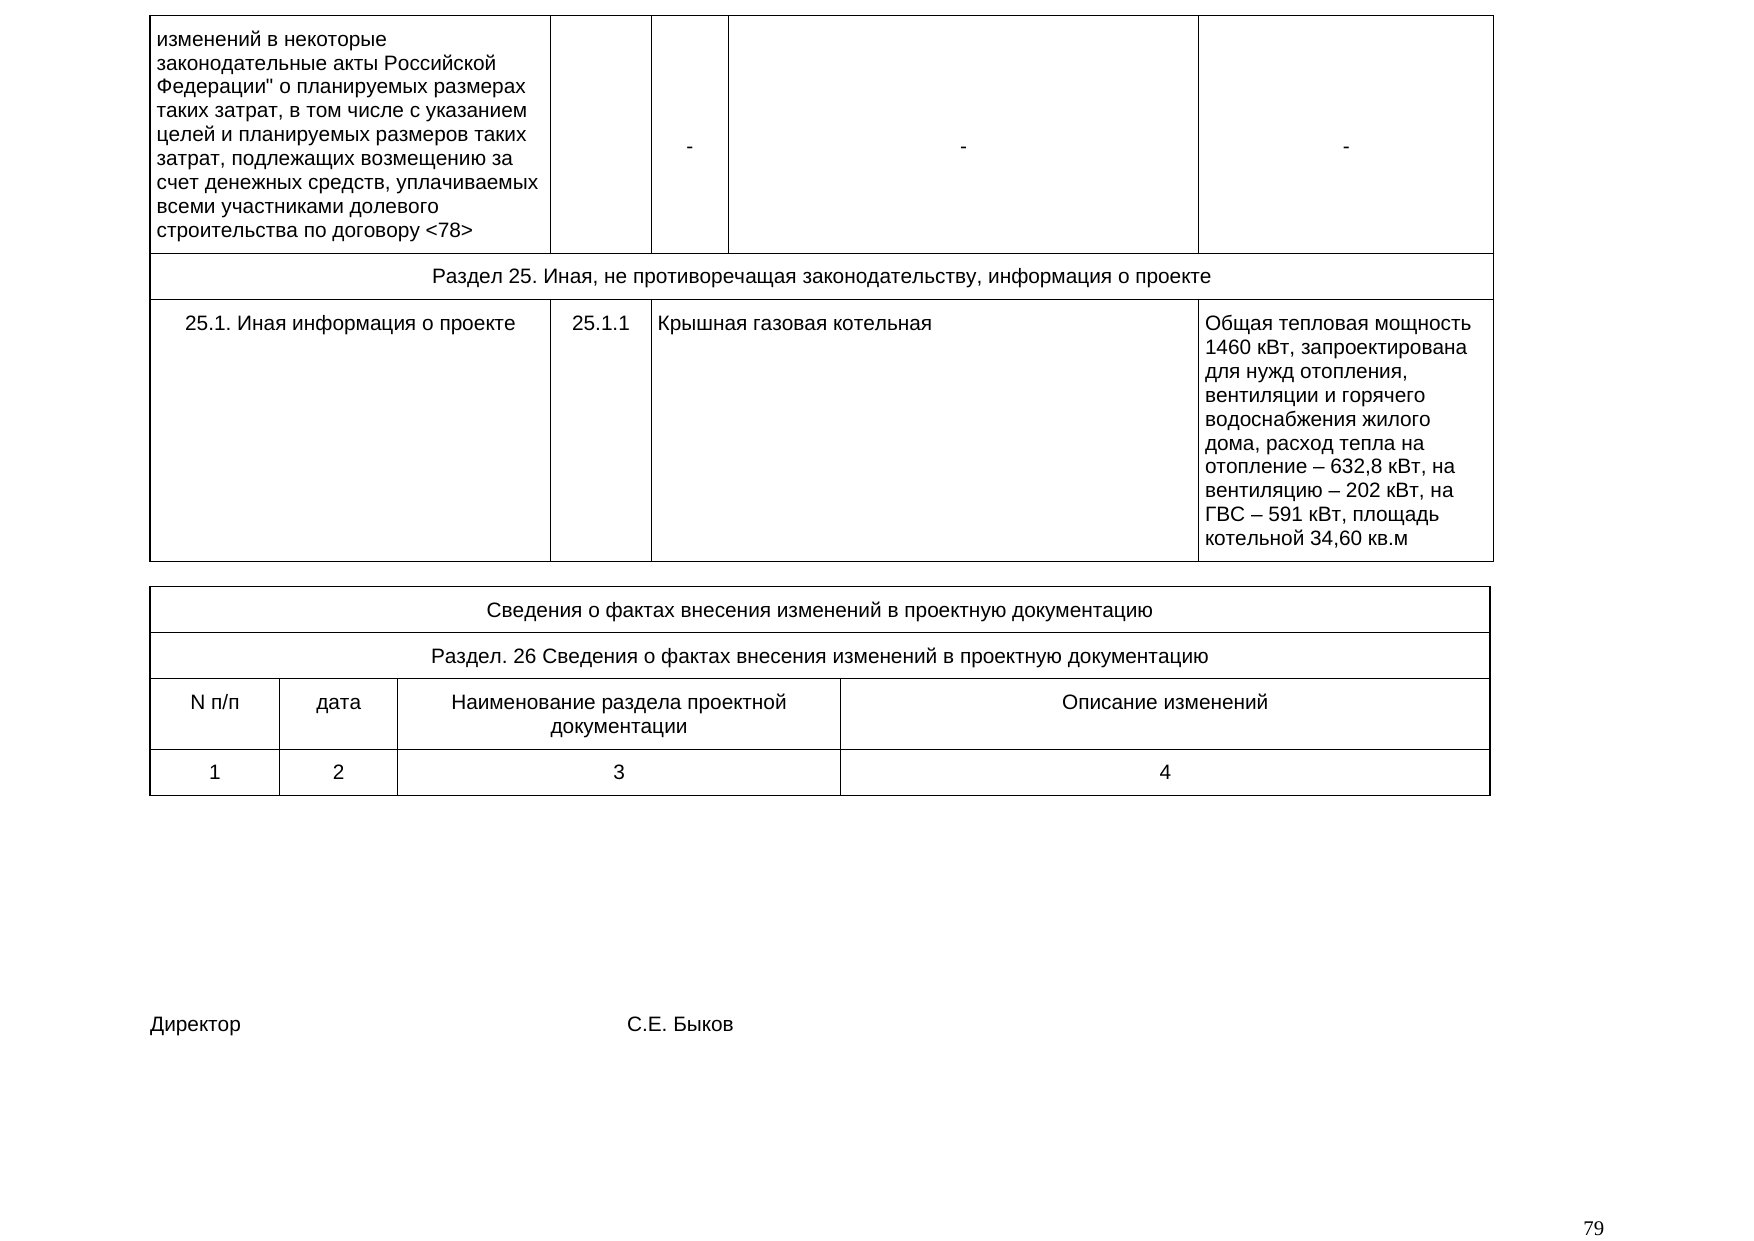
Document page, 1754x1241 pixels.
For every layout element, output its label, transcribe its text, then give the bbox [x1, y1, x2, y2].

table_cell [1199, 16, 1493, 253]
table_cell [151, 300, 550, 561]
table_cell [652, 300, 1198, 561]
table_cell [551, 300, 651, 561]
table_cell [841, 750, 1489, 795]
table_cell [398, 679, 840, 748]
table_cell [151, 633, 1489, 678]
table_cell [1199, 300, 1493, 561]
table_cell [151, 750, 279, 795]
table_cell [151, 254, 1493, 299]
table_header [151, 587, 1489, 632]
text Директор С.Е. Быков [150, 1011, 1604, 1035]
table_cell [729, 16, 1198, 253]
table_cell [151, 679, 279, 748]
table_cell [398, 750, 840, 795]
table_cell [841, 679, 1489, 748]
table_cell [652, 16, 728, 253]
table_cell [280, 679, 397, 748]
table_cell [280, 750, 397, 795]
